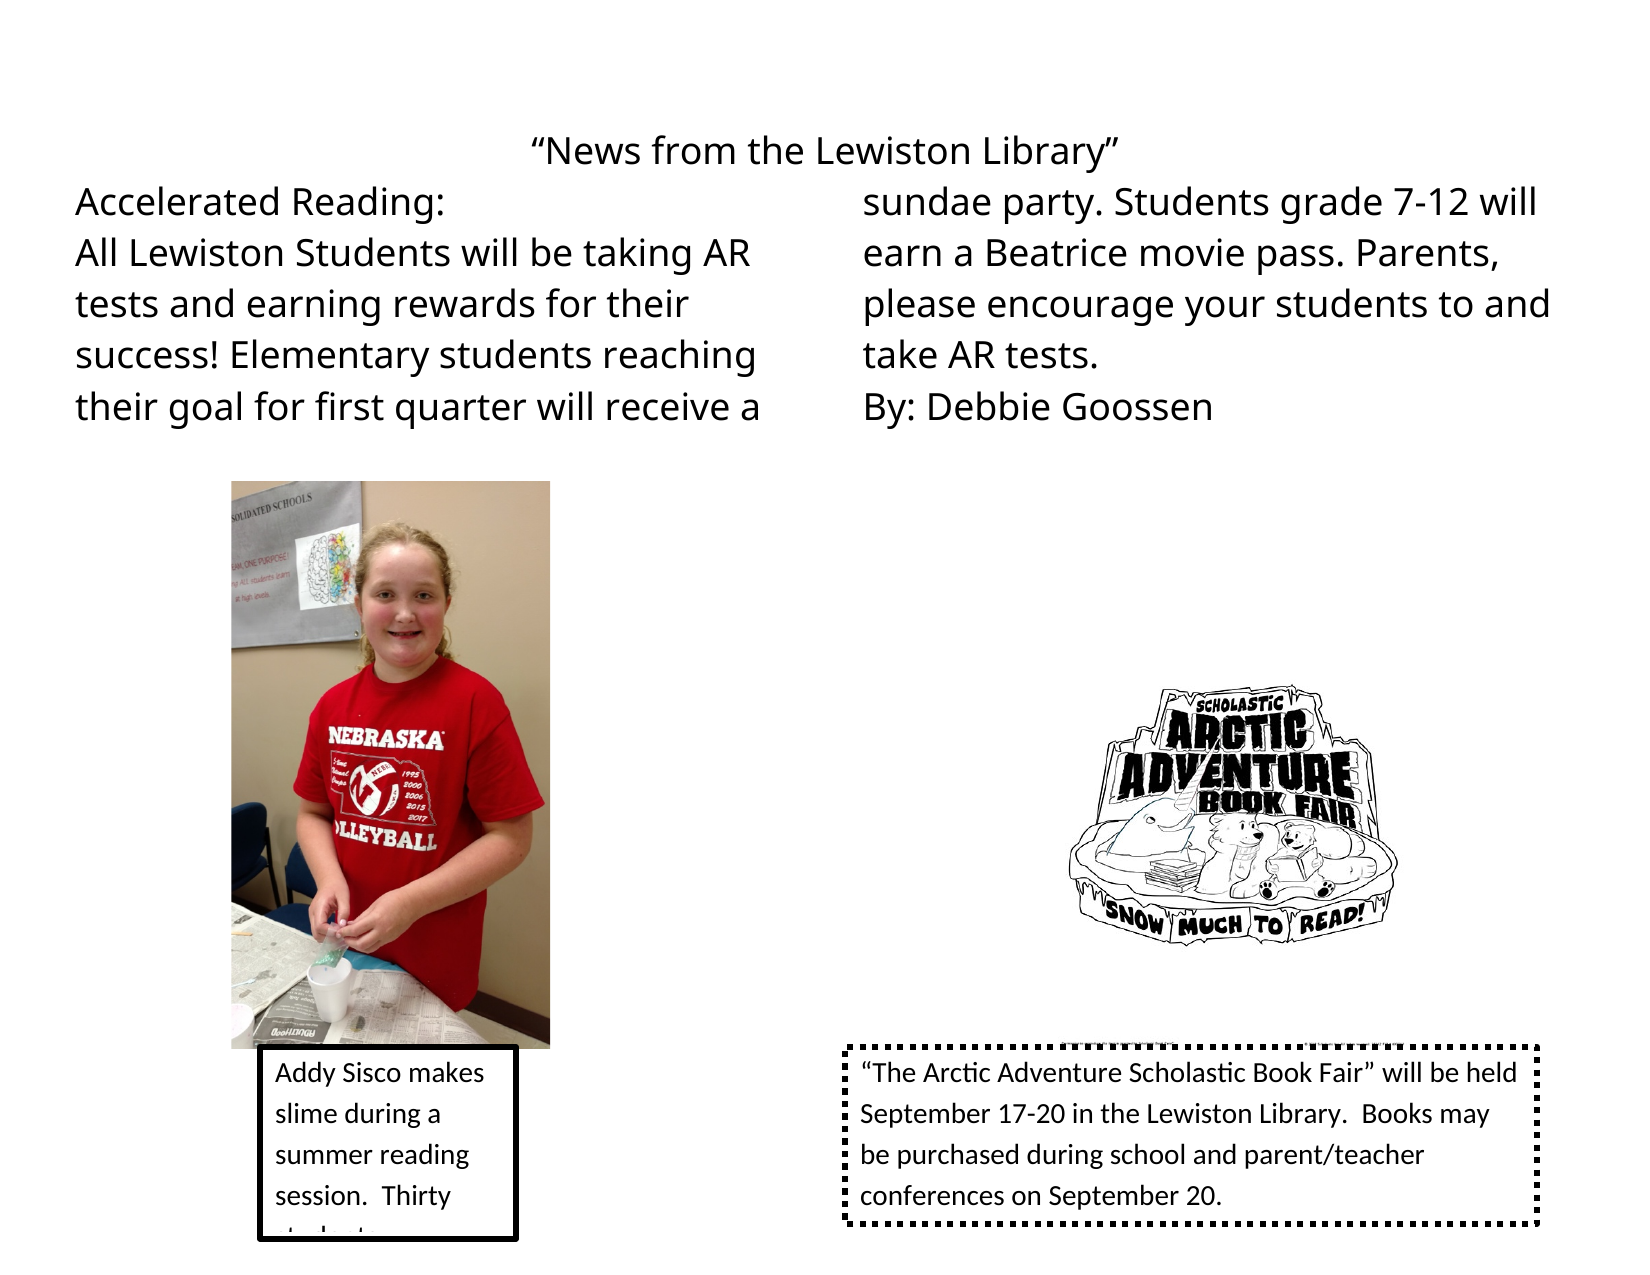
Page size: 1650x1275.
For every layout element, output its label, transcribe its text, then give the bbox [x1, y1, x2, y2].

text sundae party. Students grade 7-12 will earn a Beatrice movie pass. Parents, please encourage your students to and take AR tests. [862, 176, 1575, 380]
picture [231, 481, 551, 1049]
picture [1043, 656, 1422, 1046]
text Accelerated Reading: [75, 176, 787, 227]
text “News from the Lewiston Library” [75, 124, 1575, 176]
text All Lewiston Students will be taking AR tests and earning rewards for their success! Elementary students reaching their goal for first quarter will receive a [75, 227, 787, 431]
text By: Debbie Goossen [862, 380, 1575, 431]
